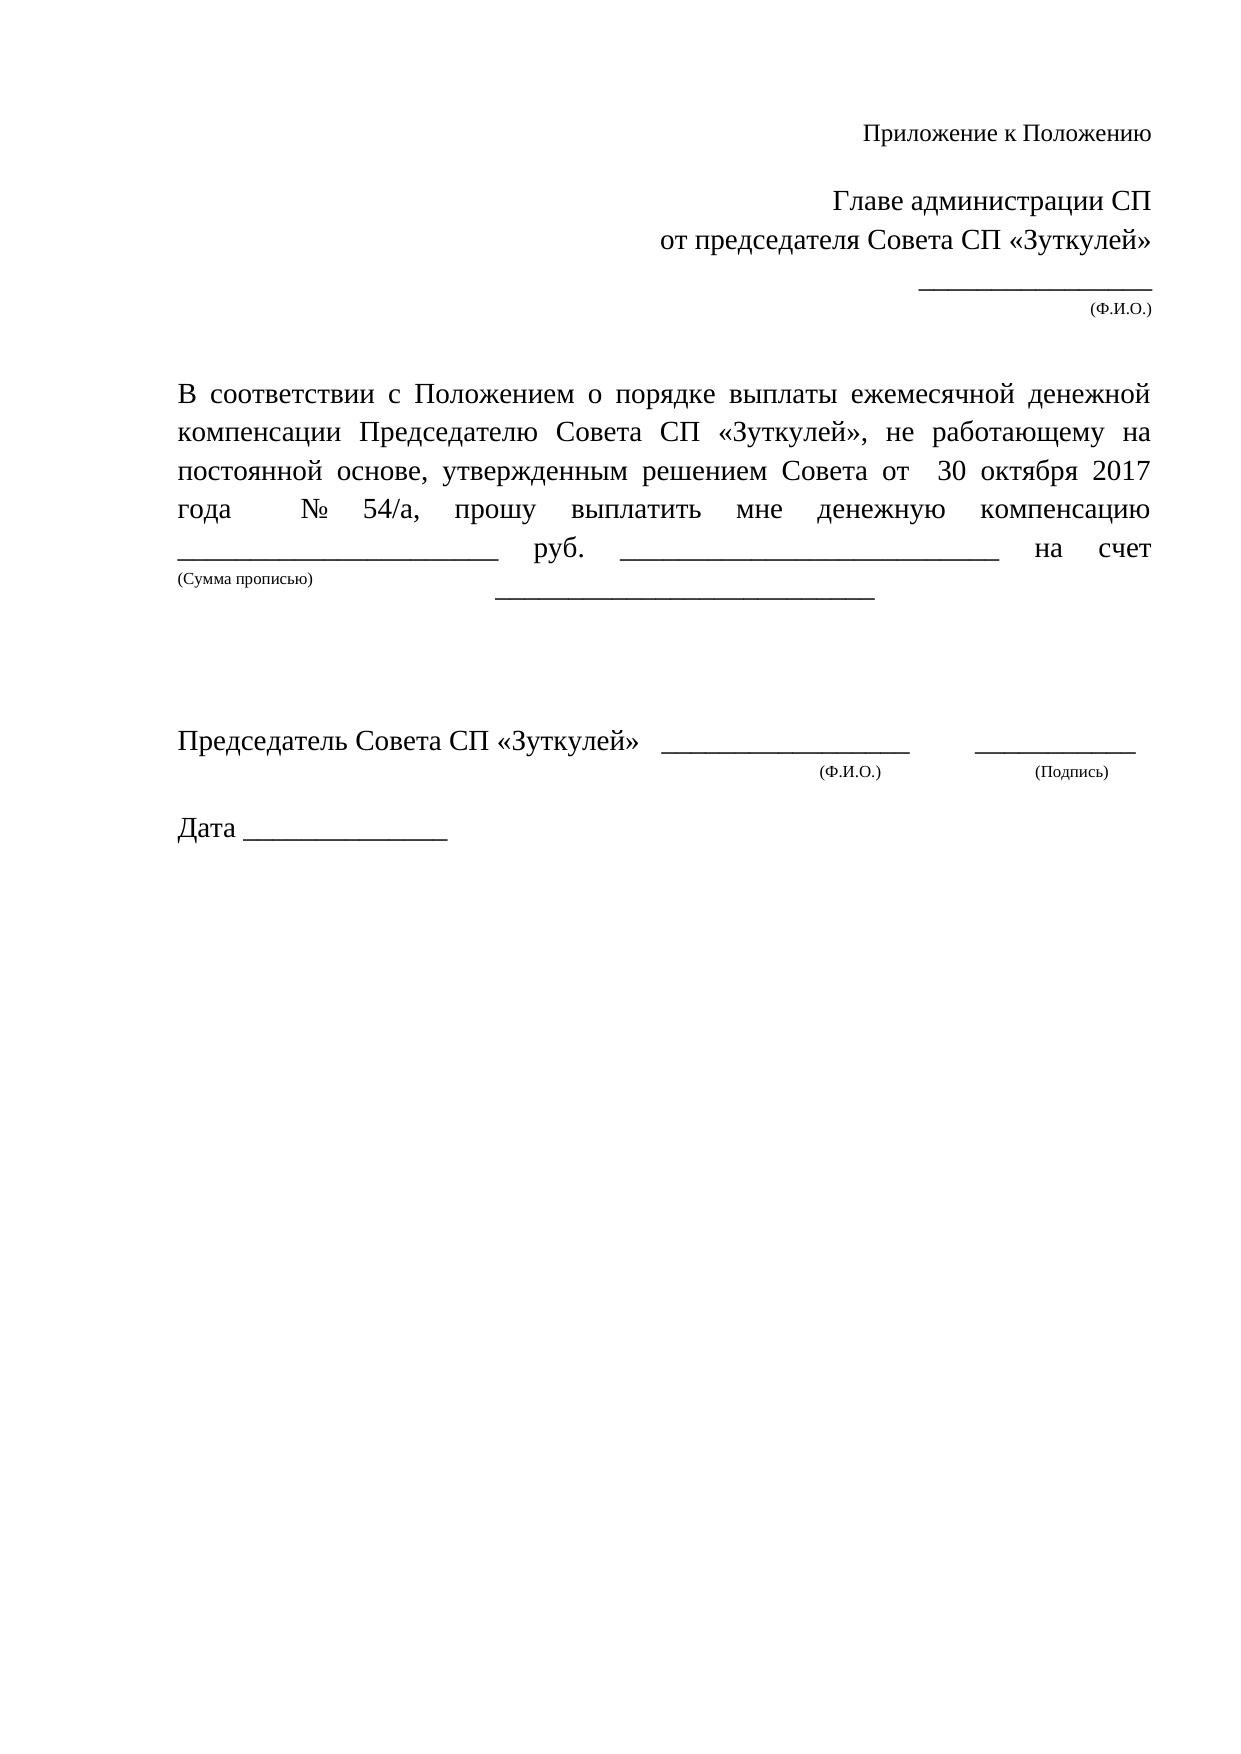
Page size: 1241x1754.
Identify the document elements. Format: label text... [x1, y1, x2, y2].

text Председатель Совета СП «Зуткулей» _________________ ___________ [177, 723, 1152, 756]
text В соответствии с Положением о порядке выплаты ежемесячной денежной компенсации Председателю Совета СП «Зуткулей», не работающему на постоянной основе, утвержденным решением Совета от 30 октября 2017 года № 54/а, прошу выплатить мне денежную компенсацию ______________________ руб. __________________________ на счет (Сумма прописью) __________________________ [177, 376, 1152, 602]
text (Ф.И.О.) [177, 299, 1152, 332]
text ________________ [177, 260, 1152, 294]
text от председателя Совета СП «Зуткулей» [177, 222, 1152, 255]
text Приложение к Положению [177, 118, 1152, 147]
text Дата ______________ [177, 810, 1152, 843]
text Главе администрации СП [177, 183, 1152, 217]
text (Ф.И.О.) (Подпись) [177, 761, 1152, 795]
